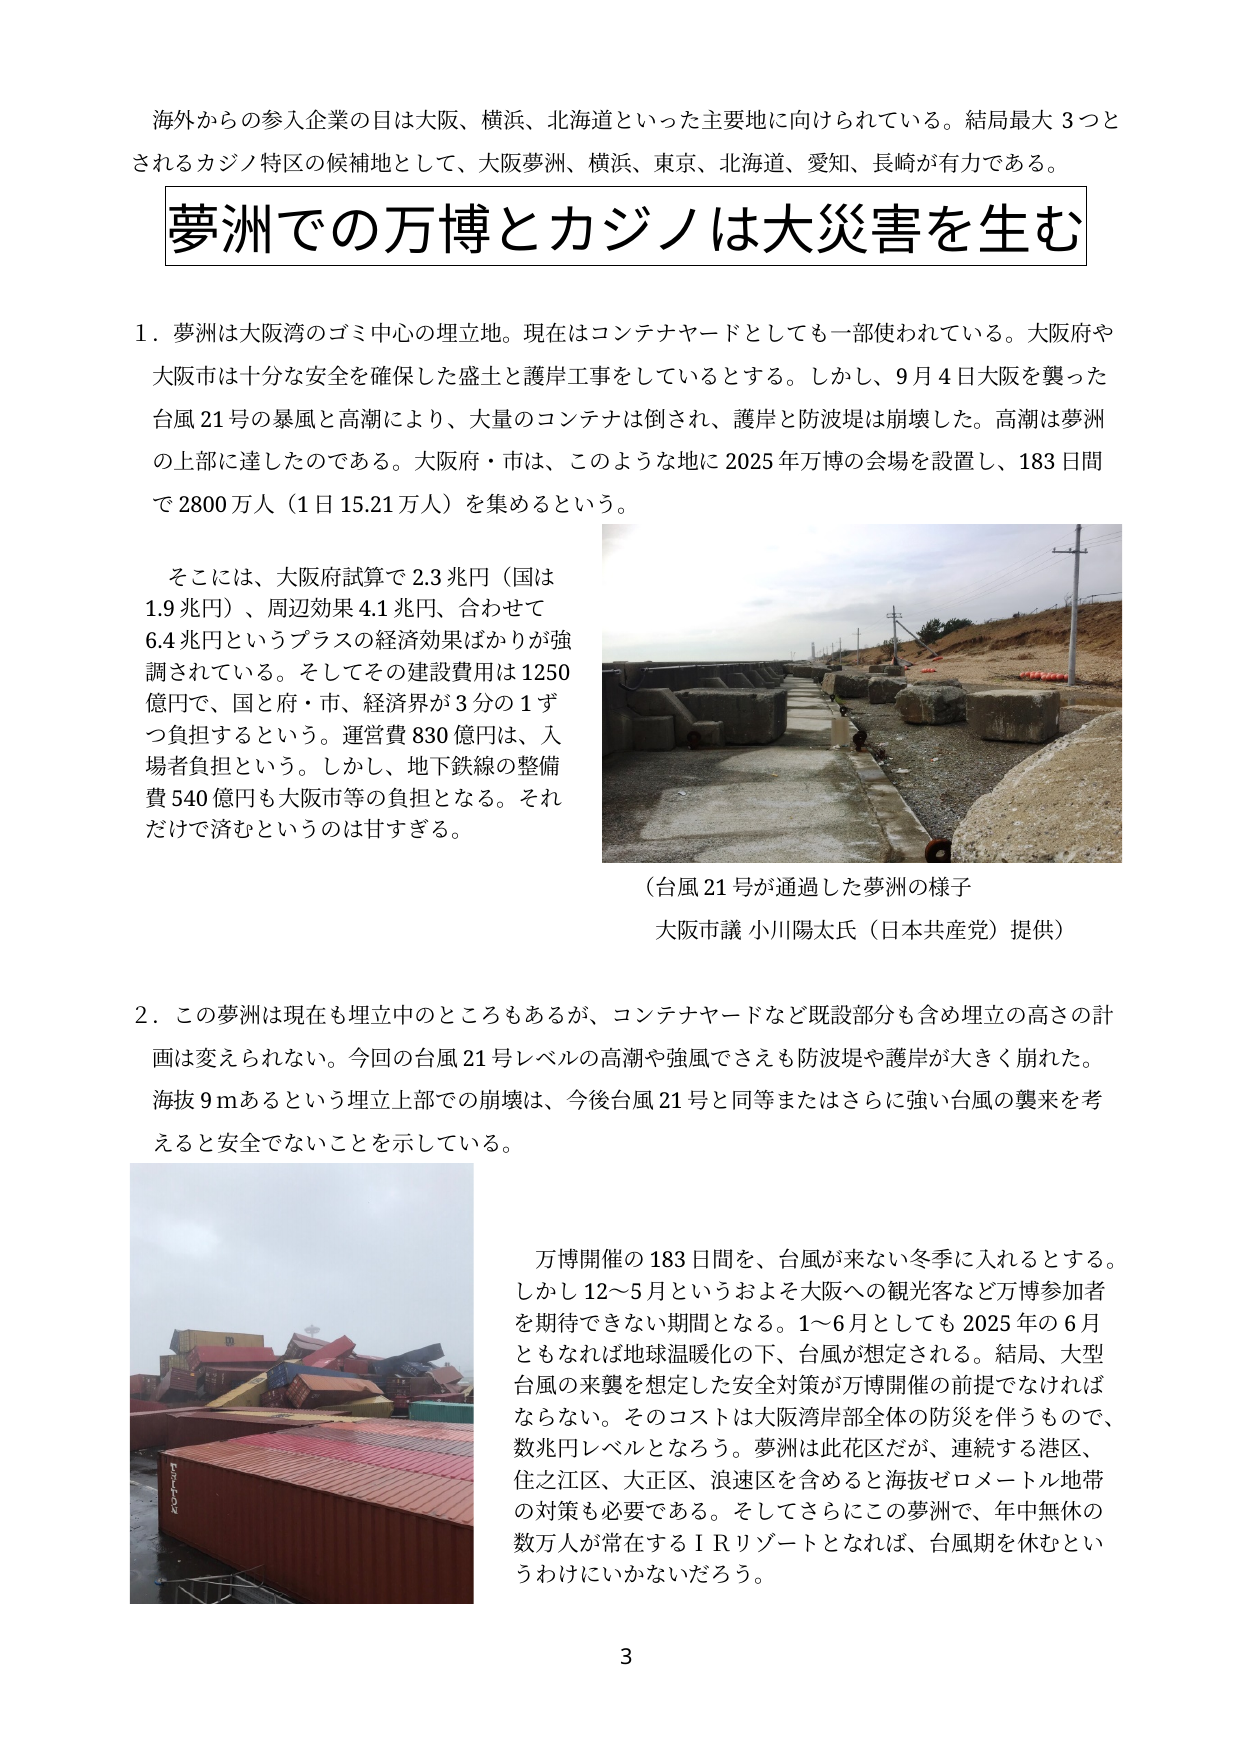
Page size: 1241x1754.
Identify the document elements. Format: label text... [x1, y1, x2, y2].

text （台風21号が通過した夢洲の様子 [130, 865, 1122, 907]
text 大阪市議 小川陽太氏（日本共産党）提供） [655, 907, 1122, 950]
text ２．この夢洲は現在も埋立中のところもあるが、コンテナヤードなど既設部分も含め埋立の高さの計画は変えられない。今回の台風21号レベルの高潮や強風でさえも防波堤や護岸が大きく崩れた。海抜9ｍあるという埋立上部での崩壊は、今後台風21号と同等またはさらに強い台風の襲来を考えると安全でないことを示している。 [130, 993, 1122, 1163]
text 海外からの参入企業の目は大阪、横浜、北海道といった主要地に向けられている。結局最大3つとされるカジノ特区の候補地として、大阪夢洲、横浜、東京、北海道、愛知、長崎が有力である。 [130, 98, 1122, 183]
text １．夢洲は大阪湾のゴミ中心の埋立地。現在はコンテナヤードとしても一部使われている。大阪府や大阪市は十分な安全を確保した盛土と護岸工事をしているとする。しかし、9月4日大阪を襲った台風21号の暴風と高潮により、大量のコンテナは倒され、護岸と防波堤は崩壊した。高潮は夢洲の上部に達したのである。大阪府・市は、このような地に2025年万博の会場を設置し、183日間で2800万人（1日15.21万人）を集めるという。 [130, 311, 1122, 524]
picture [602, 524, 1123, 863]
text 夢洲での万博とカジノは大災害を生む [130, 183, 1122, 268]
picture [129, 1163, 474, 1604]
